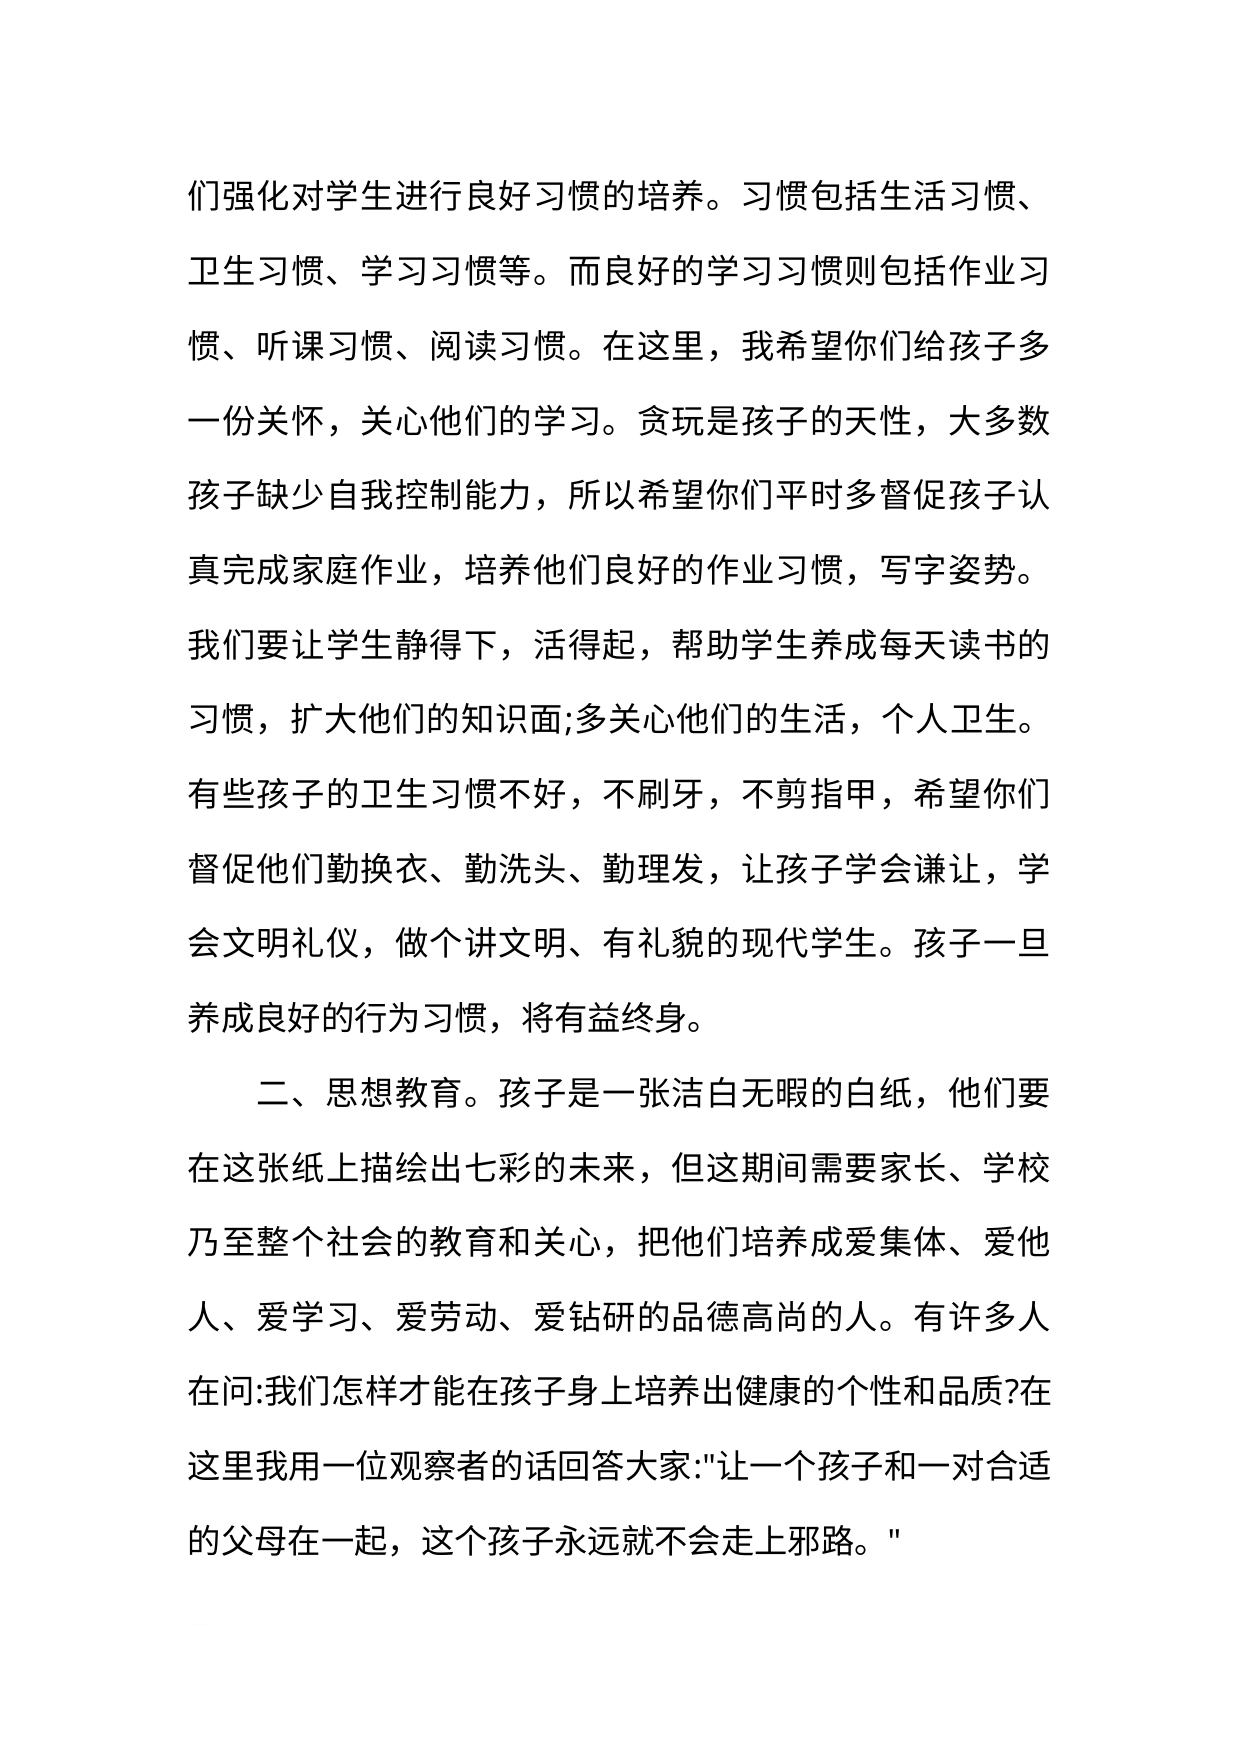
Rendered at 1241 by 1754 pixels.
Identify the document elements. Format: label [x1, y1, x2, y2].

text [187, 162, 1053, 1571]
